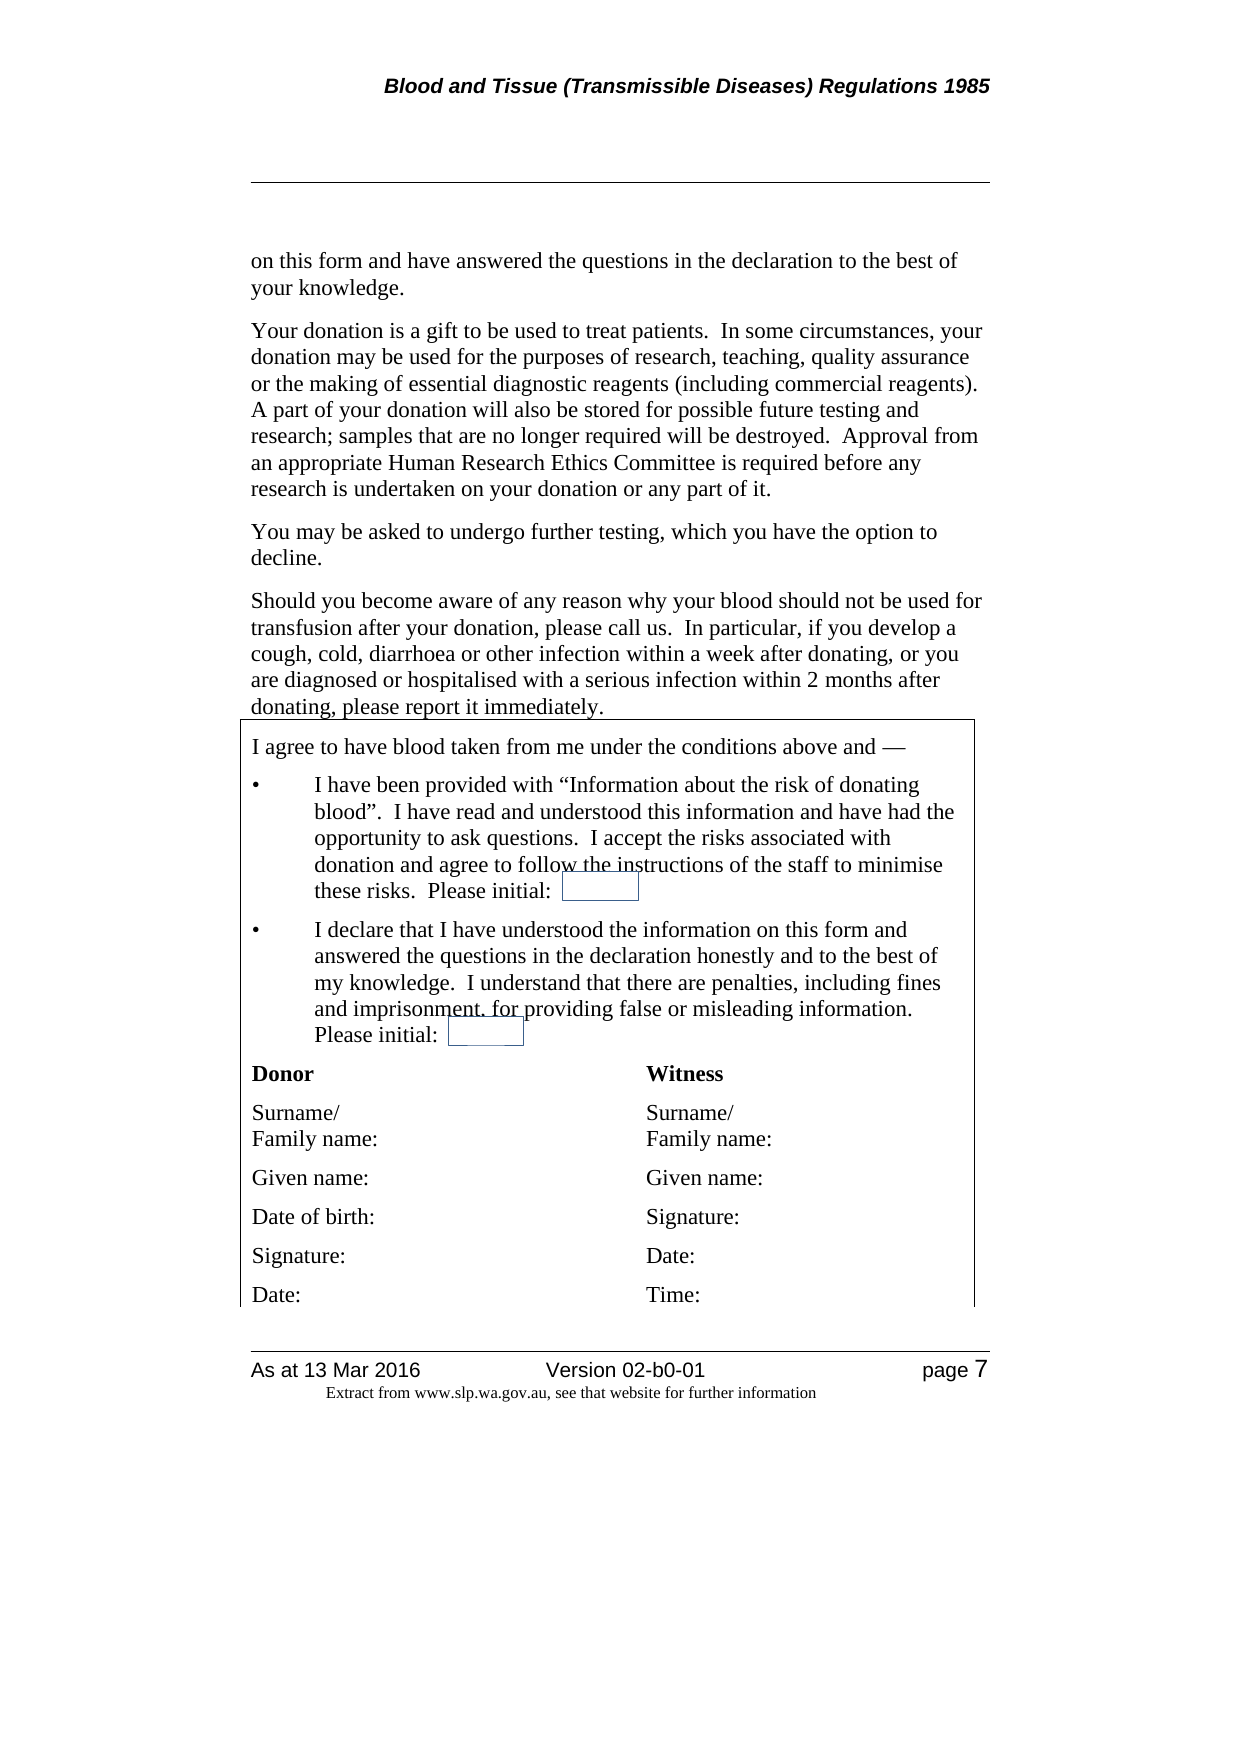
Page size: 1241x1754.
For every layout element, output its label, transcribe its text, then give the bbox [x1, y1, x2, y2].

table_cell Date: [241, 1268, 634, 1307]
table_cell Given name: [241, 1152, 634, 1191]
table_cell Witness [635, 1048, 974, 1086]
table_cell Signature: [635, 1191, 974, 1229]
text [251, 247, 990, 300]
table_cell Time: [635, 1268, 974, 1307]
table_cell Signature: [241, 1229, 634, 1268]
table_header I agree to have blood taken from me under the conditions above and — • I have been provided with “Information about the risk of donating blood”. I have read and understood this information and have had the opportunity to ask questions. I accept the risks associated with donation and agree to follow the instructions of the staff to minimise these risks. Please initial: • I declare that I have understood the information on this form and answered the questions in the declaration honestly and to the best of my knowledge. I understand that there are penalties, including fines and imprisonment, for providing false or misleading information. Please initial: [241, 720, 974, 1048]
table_cell Surname/ Family name: [635, 1086, 974, 1152]
table_cell Given name: [635, 1152, 974, 1191]
text You may be asked to undergo further testing, which you have the option to decline. [251, 518, 990, 571]
text Your donation is a gift to be used to treat patients. In some circumstances, your donation may be used for the purposes of research, teaching, quality assurance or the making of essential diagnostic reagents (including commercial reagents). A part of your donation will also be stored for possible future testing and research; samples that are no longer required will be destroyed. Approval from an appropriate Human Research Ethics Committee is required before any research is undertaken on your donation or any part of it. [251, 317, 990, 501]
table_cell Date: [635, 1229, 974, 1268]
table_cell Surname/ Family name: [241, 1086, 634, 1152]
table_cell Donor [241, 1048, 634, 1086]
table_cell Date of birth: [241, 1191, 634, 1229]
text Should you become aware of any reason why your blood should not be used for transfusion after your donation, please call us. In particular, if you develop a cough, cold, diarrhoea or other infection within a week after donating, or you are diagnosed or hospitalised with a serious infection within 2 months after donating, please report it immediately. [251, 587, 990, 719]
